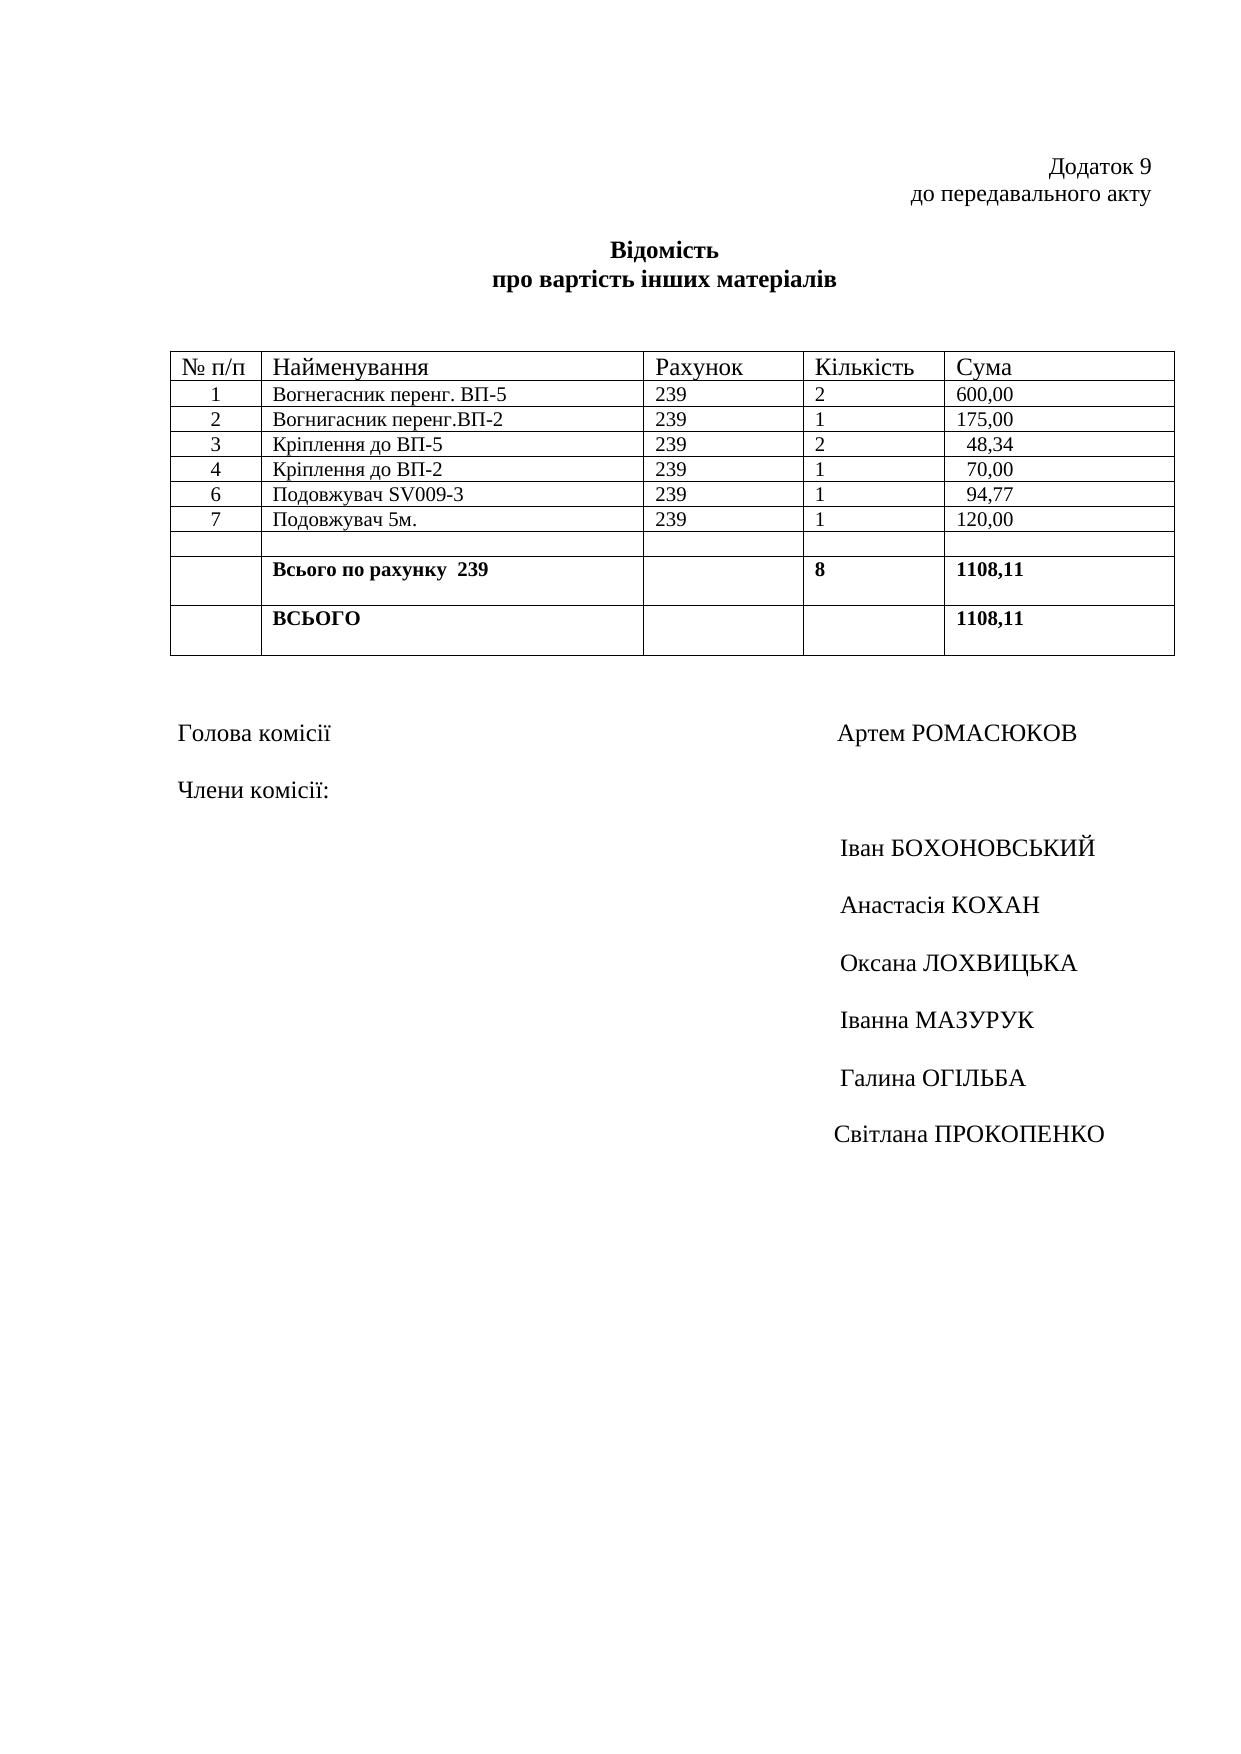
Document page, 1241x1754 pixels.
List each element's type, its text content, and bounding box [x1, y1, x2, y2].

table_cell [644, 557, 803, 605]
table_cell Кріплення до ВП-2 [262, 457, 643, 481]
table_cell 1 [804, 407, 944, 431]
table_cell 1 [804, 457, 944, 481]
table_cell 2 [804, 381, 944, 406]
table_cell 1108,11 [945, 606, 1174, 654]
table_header Рахунок [644, 352, 803, 380]
text до передавального акту [177, 179, 1152, 207]
table_cell 1 [804, 507, 944, 531]
table_cell [171, 557, 261, 605]
text Іванна МАЗУРУК [177, 1005, 1152, 1034]
text про вартість інших матеріалів [177, 264, 1152, 293]
text Відомість [177, 236, 1152, 264]
table_cell 120,00 [945, 507, 1174, 531]
table_cell [644, 606, 803, 654]
table_cell 175,00 [945, 407, 1174, 431]
table_cell 239 [644, 457, 803, 481]
table_cell Подовжувач 5м. [262, 507, 643, 531]
table_cell 48,34 [945, 432, 1174, 456]
table_cell 1 [171, 381, 261, 406]
table_cell Вогнигасник перенг.ВП-2 [262, 407, 643, 431]
table_cell [171, 532, 261, 556]
table_cell 94,77 [945, 482, 1174, 506]
table_cell [644, 532, 803, 556]
table_cell 6 [171, 482, 261, 506]
table_cell [804, 606, 944, 654]
text Оксана ЛОХВИЦЬКА [177, 948, 1152, 977]
table_header Кількість [804, 352, 944, 380]
table_cell 7 [171, 507, 261, 531]
table_cell 2 [804, 432, 944, 456]
text Галина ОГІЛЬБА [177, 1063, 1152, 1092]
table_cell 70,00 [945, 457, 1174, 481]
table_cell Всього по рахунку 239 [262, 557, 643, 605]
table_cell 239 [644, 482, 803, 506]
table_cell 8 [804, 557, 944, 605]
table_header Сума [945, 352, 1174, 380]
table_cell 1108,11 [945, 557, 1174, 605]
text Іван БОХОНОВСЬКИЙ [177, 833, 1152, 862]
text Голова комісії Артем РОМАСЮКОВ [177, 718, 1152, 747]
table_cell [804, 532, 944, 556]
table_cell 3 [171, 432, 261, 456]
table_cell Кріплення до ВП-5 [262, 432, 643, 456]
table_cell 600,00 [945, 381, 1174, 406]
text Світлана ПРОКОПЕНКО [177, 1119, 1152, 1148]
table_cell [262, 532, 643, 556]
table_cell 1 [804, 482, 944, 506]
table_cell ВСЬОГО [262, 606, 643, 654]
table_cell 239 [644, 507, 803, 531]
table_cell 239 [644, 381, 803, 406]
table_header Найменування [262, 352, 643, 380]
table_cell [171, 606, 261, 654]
table_header № п/п [171, 352, 261, 380]
table_cell 4 [171, 457, 261, 481]
table_cell 2 [171, 407, 261, 431]
table_cell Вогнегасник перенг. ВП-5 [262, 381, 643, 406]
table_cell 239 [644, 432, 803, 456]
text Анастасія КОХАН [177, 890, 1152, 919]
text Члени комісії: [177, 775, 1152, 804]
table_cell [945, 532, 1174, 556]
text Додаток 9 [177, 152, 1152, 179]
table_cell Подовжувач SV009-3 [262, 482, 643, 506]
table_cell 239 [644, 407, 803, 431]
